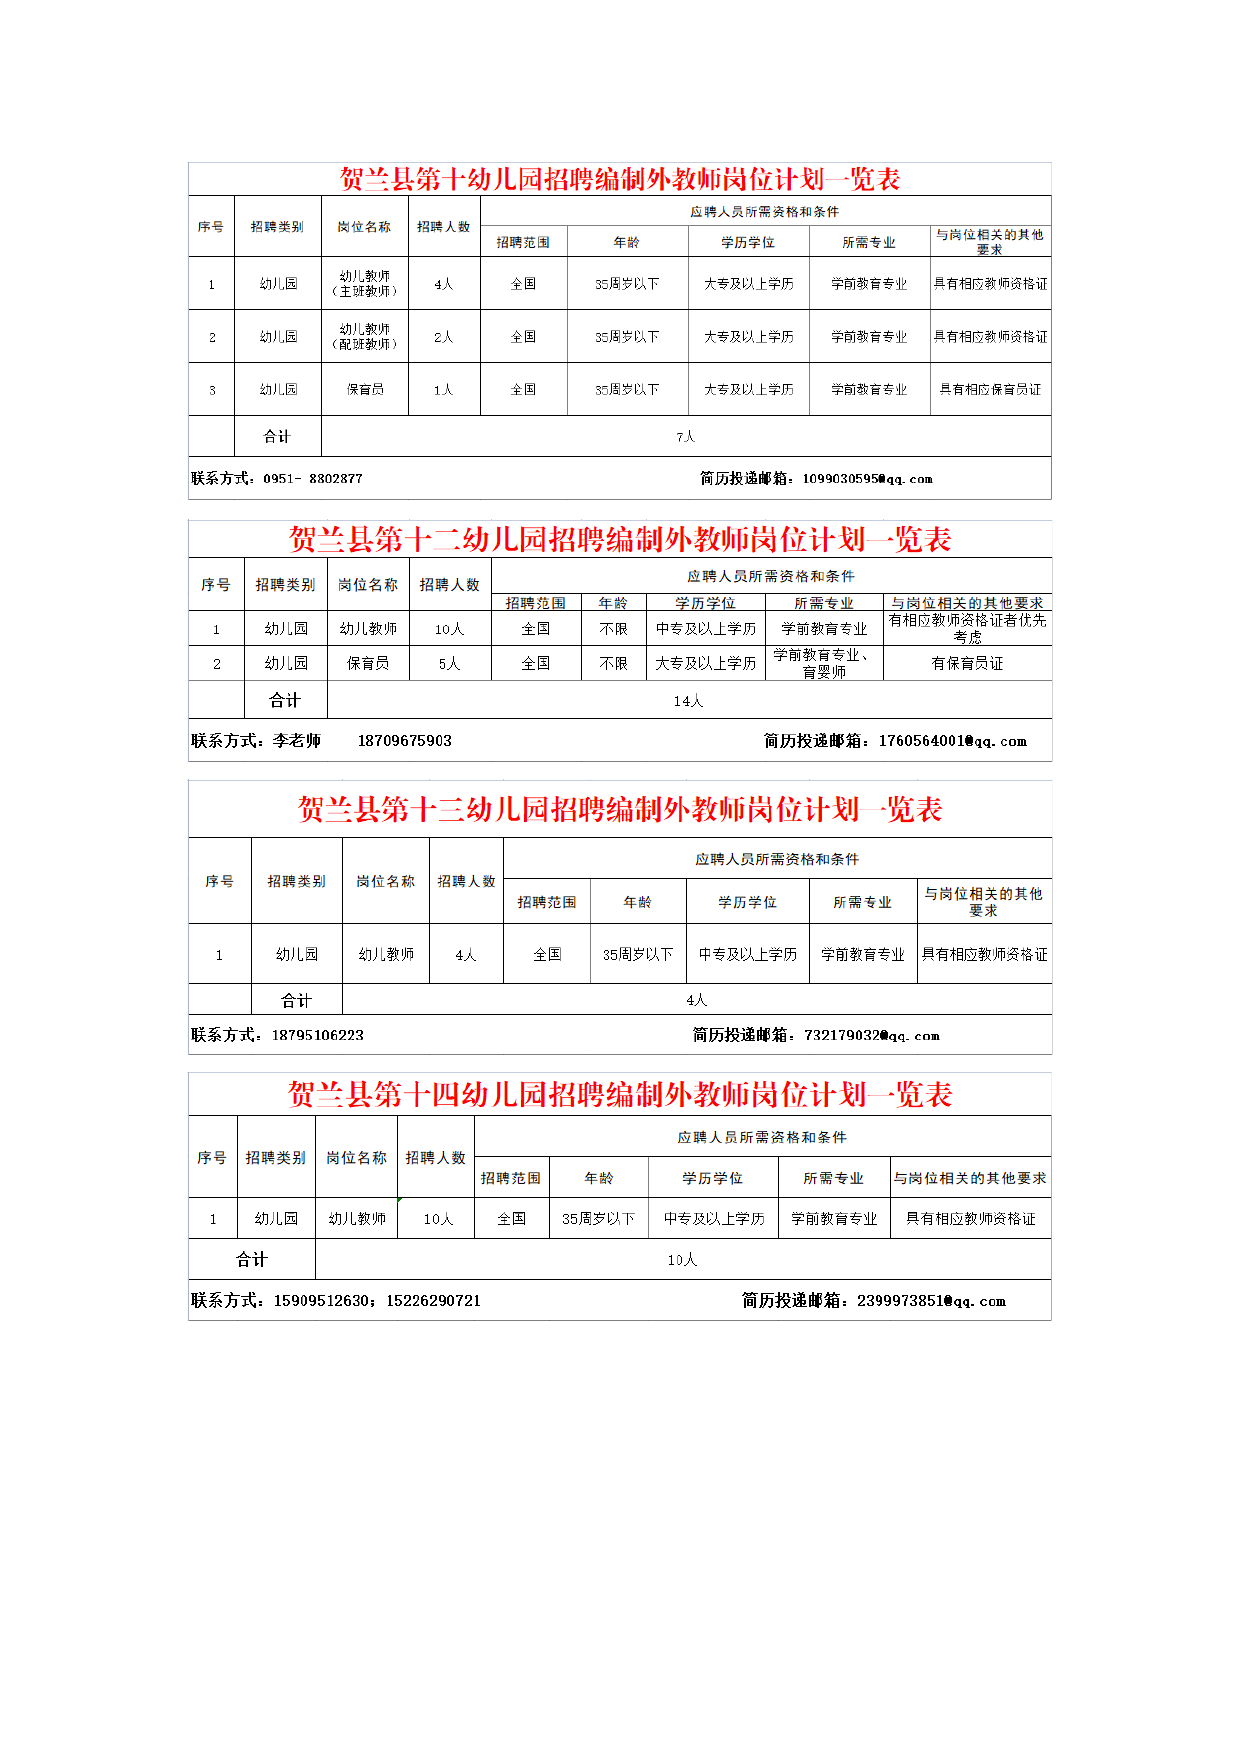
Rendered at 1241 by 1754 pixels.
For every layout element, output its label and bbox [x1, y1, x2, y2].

picture [187, 162, 1052, 500]
picture [187, 519, 1053, 762]
picture [187, 779, 1053, 1055]
picture [187, 1072, 1052, 1321]
